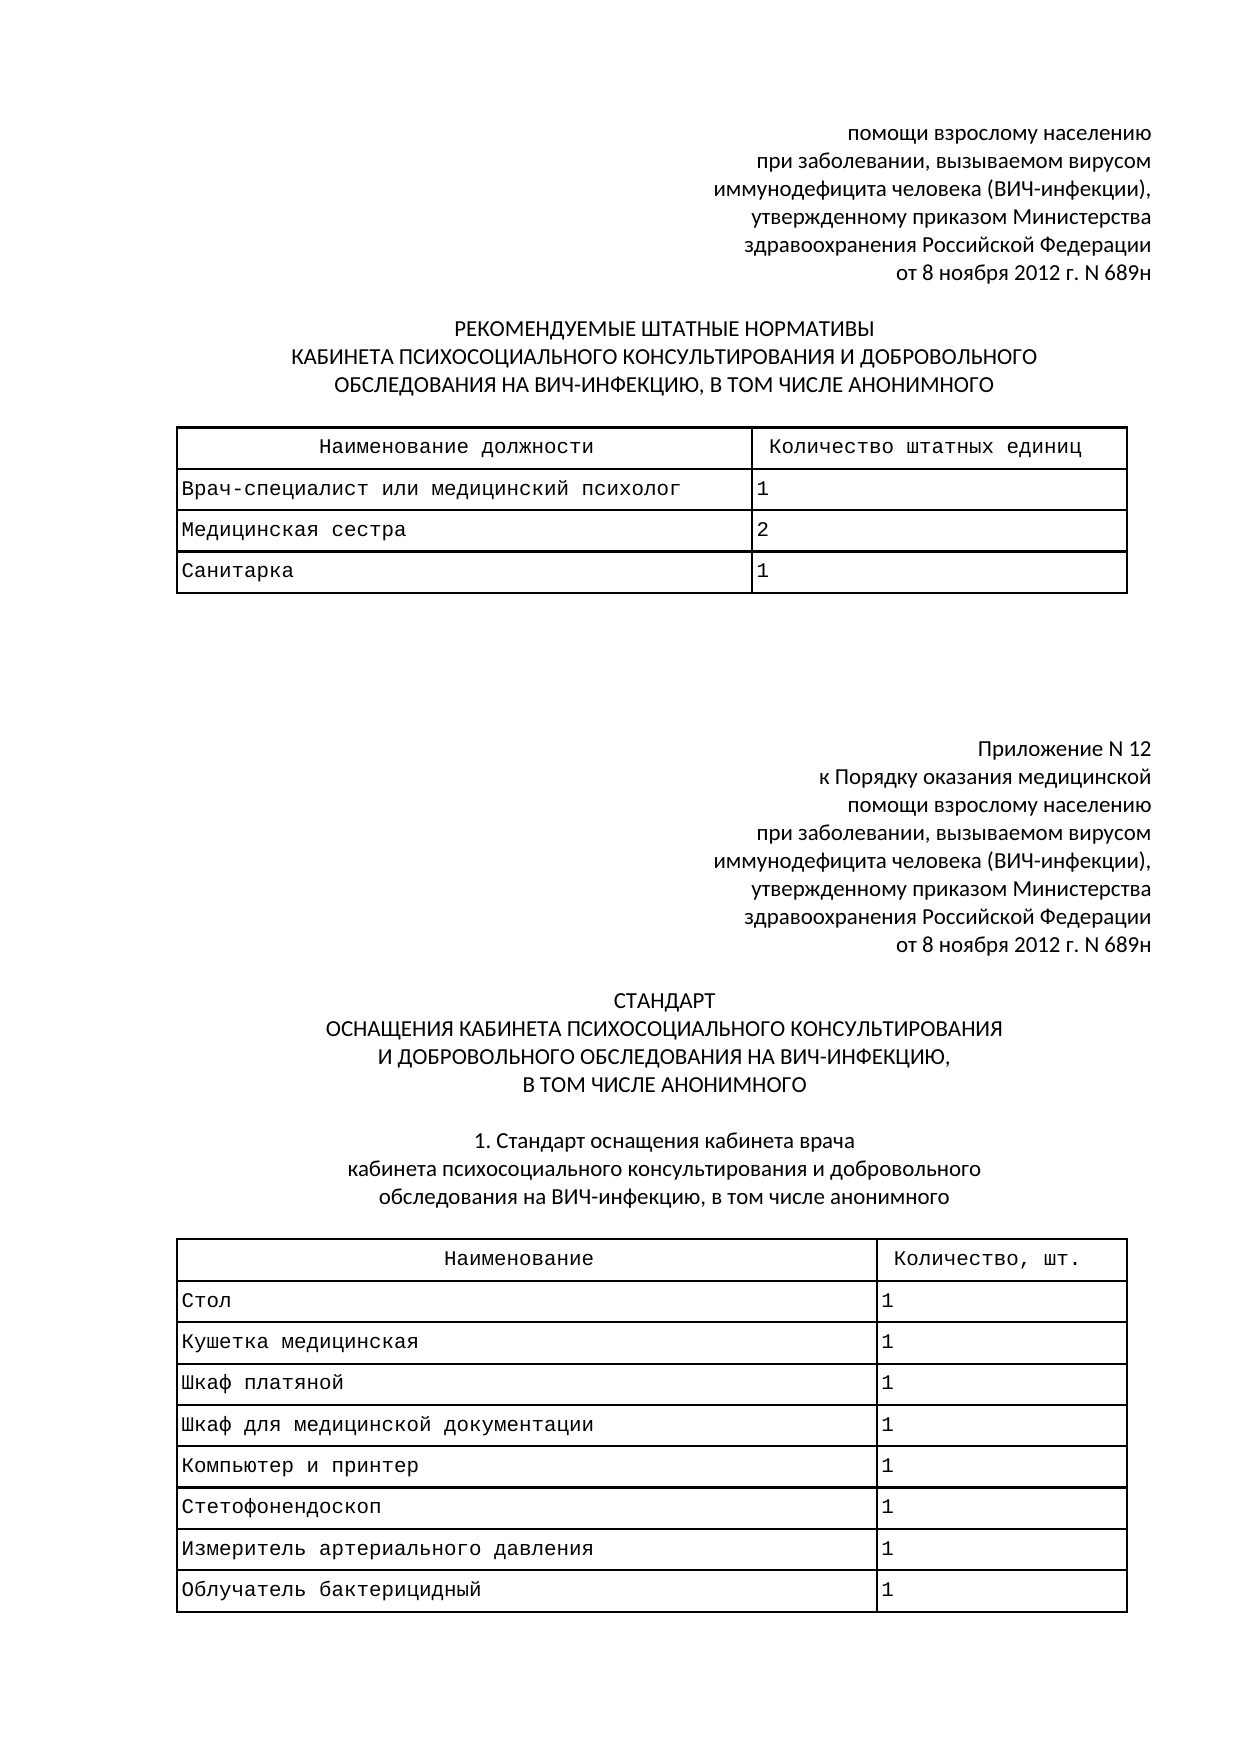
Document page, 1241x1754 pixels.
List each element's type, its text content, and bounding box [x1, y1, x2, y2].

text к Порядку оказания медицинской [177, 762, 1152, 790]
text РЕКОМЕНДУЕМЫЕ ШТАТНЫЕ НОРМАТИВЫ [177, 314, 1152, 342]
table_cell Врач-специалист или медицинский психолог [178, 470, 751, 509]
text ОСНАЩЕНИЯ КАБИНЕТА ПСИХОСОЦИАЛЬНОГО КОНСУЛЬТИРОВАНИЯ [177, 1014, 1152, 1042]
table_cell Компьютер и принтер [178, 1447, 876, 1486]
table_header Наименование [178, 1240, 876, 1280]
text 1. Стандарт оснащения кабинета врача [177, 1126, 1152, 1154]
text помощи взрослому населению [177, 118, 1152, 146]
text иммунодефицита человека (ВИЧ-инфекции), [177, 846, 1152, 874]
text здравоохранения Российской Федерации [177, 230, 1152, 258]
text В ТОМ ЧИСЛЕ АНОНИМНОГО [177, 1070, 1152, 1098]
text от 8 ноября 2012 г. N 689н [177, 930, 1152, 958]
table_cell Медицинская сестра [178, 511, 751, 550]
text помощи взрослому населению [177, 790, 1152, 818]
table_header Наименование должности [178, 429, 751, 468]
text иммунодефицита человека (ВИЧ-инфекции), [177, 174, 1152, 202]
text Приложение N 12 [177, 734, 1152, 762]
table_cell 1 [878, 1447, 1126, 1486]
text КАБИНЕТА ПСИХОСОЦИАЛЬНОГО КОНСУЛЬТИРОВАНИЯ И ДОБРОВОЛЬНОГО [177, 342, 1152, 370]
text СТАНДАРТ [177, 986, 1152, 1014]
table_header Количество штатных единиц [753, 429, 1126, 468]
table_cell 1 [878, 1489, 1126, 1528]
table_cell Кушетка медицинская [178, 1323, 876, 1362]
table_cell 1 [878, 1530, 1126, 1569]
table_cell Шкаф платяной [178, 1365, 876, 1404]
table_cell Измеритель артериального давления [178, 1530, 876, 1569]
table_cell Санитарка [178, 553, 751, 592]
table_cell Облучатель бактерицидный [178, 1571, 876, 1611]
text ОБСЛЕДОВАНИЯ НА ВИЧ-ИНФЕКЦИЮ, В ТОМ ЧИСЛЕ АНОНИМНОГО [177, 370, 1152, 398]
text при заболевании, вызываемом вирусом [177, 818, 1152, 846]
text утвержденному приказом Министерства [177, 202, 1152, 230]
table_cell Стол [178, 1282, 876, 1321]
text обследования на ВИЧ-инфекцию, в том числе анонимного [177, 1182, 1152, 1210]
table_cell 1 [753, 470, 1126, 509]
table_cell 1 [878, 1282, 1126, 1321]
text кабинета психосоциального консультирования и добровольного [177, 1154, 1152, 1182]
text утвержденному приказом Министерства [177, 874, 1152, 902]
text от 8 ноября 2012 г. N 689н [177, 258, 1152, 286]
text здравоохранения Российской Федерации [177, 902, 1152, 930]
table_cell 1 [878, 1323, 1126, 1362]
table_cell Стетофонендоскоп [178, 1489, 876, 1528]
table_cell 1 [878, 1571, 1126, 1611]
table_cell 1 [753, 553, 1126, 592]
table_cell 2 [753, 511, 1126, 550]
table_header Количество, шт. [878, 1240, 1126, 1280]
table_cell Шкаф для медицинской документации [178, 1406, 876, 1445]
table_cell 1 [878, 1365, 1126, 1404]
table_cell 1 [878, 1406, 1126, 1445]
text при заболевании, вызываемом вирусом [177, 146, 1152, 174]
text И ДОБРОВОЛЬНОГО ОБСЛЕДОВАНИЯ НА ВИЧ-ИНФЕКЦИЮ, [177, 1042, 1152, 1070]
